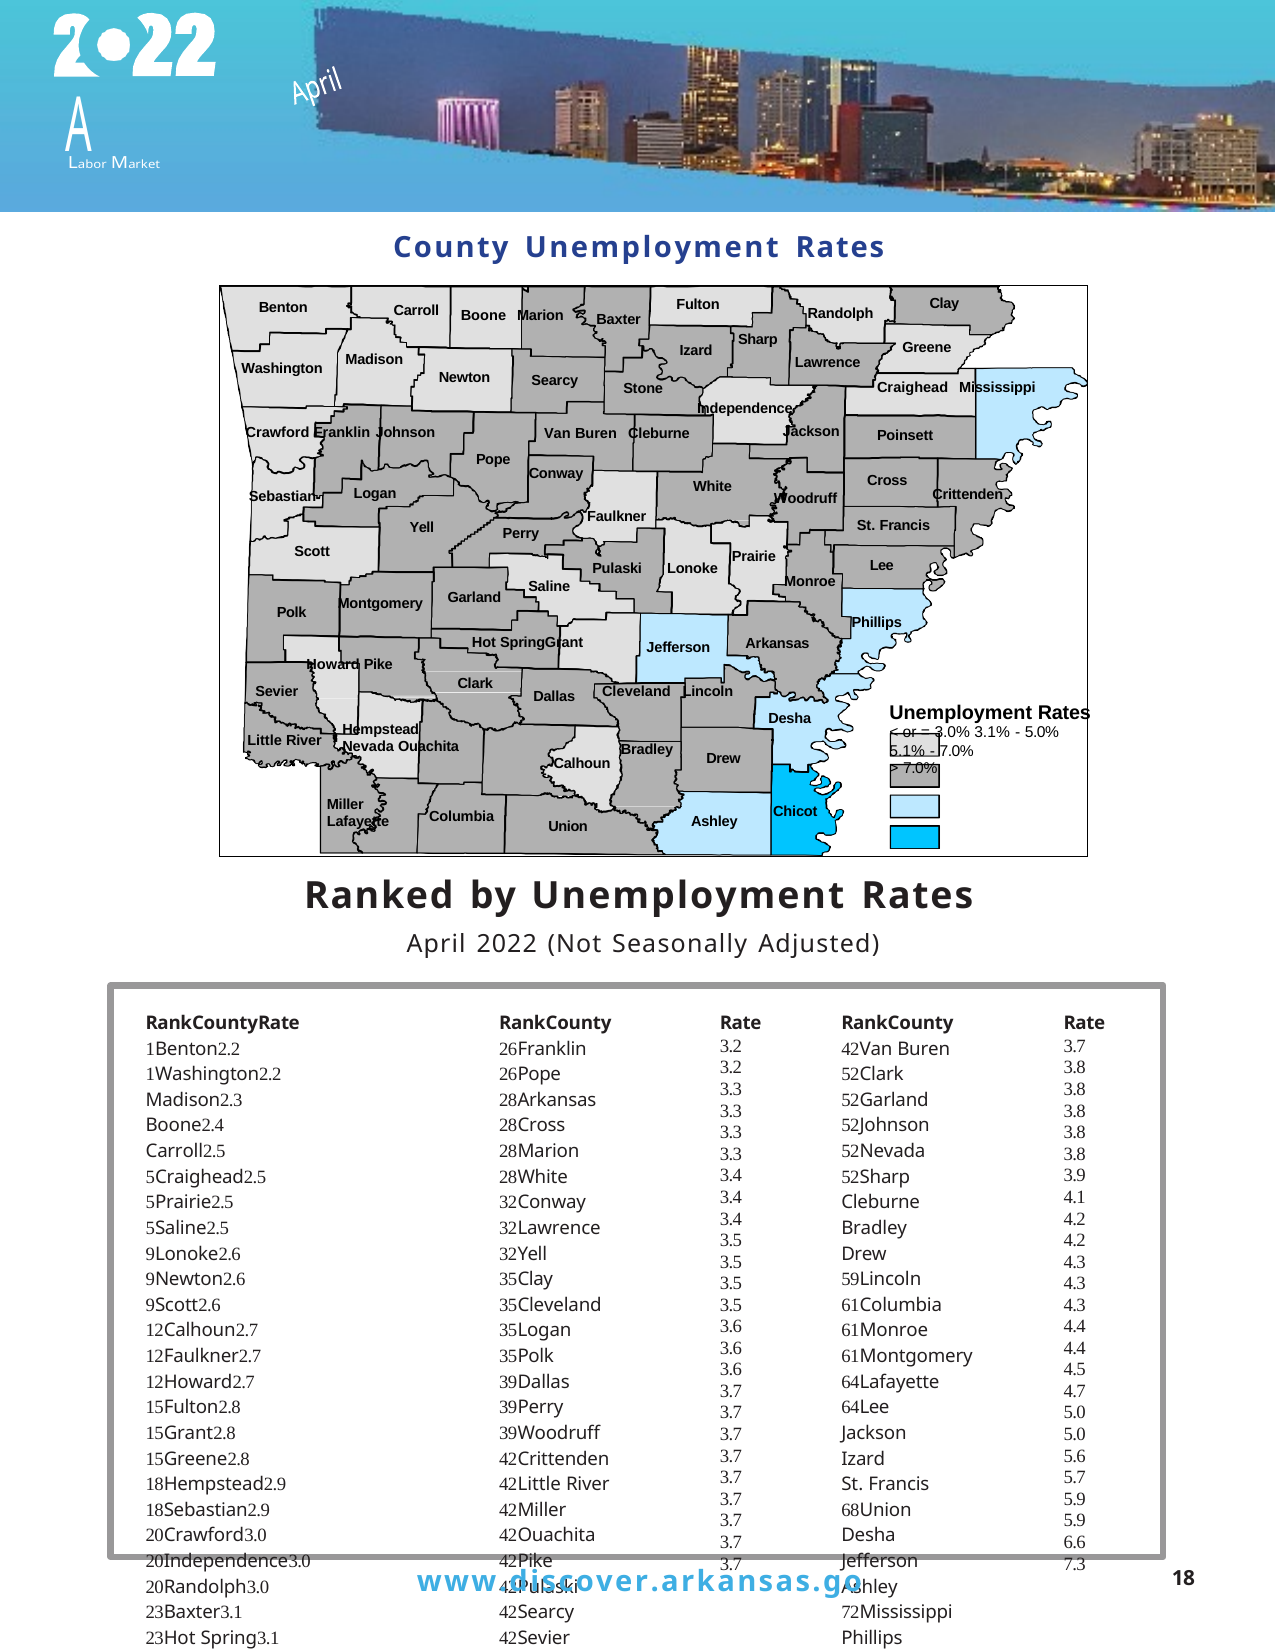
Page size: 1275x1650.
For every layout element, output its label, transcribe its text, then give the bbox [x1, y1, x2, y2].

picture [0, 0, 1275, 212]
subtitle Ranked by Unemployment Rates [62, 295, 1214, 919]
text April 2022 (Not Seasonally Adjusted) [71, 926, 1214, 960]
picture [220, 286, 1087, 295]
text County Unemployment Rates [62, 226, 1214, 266]
